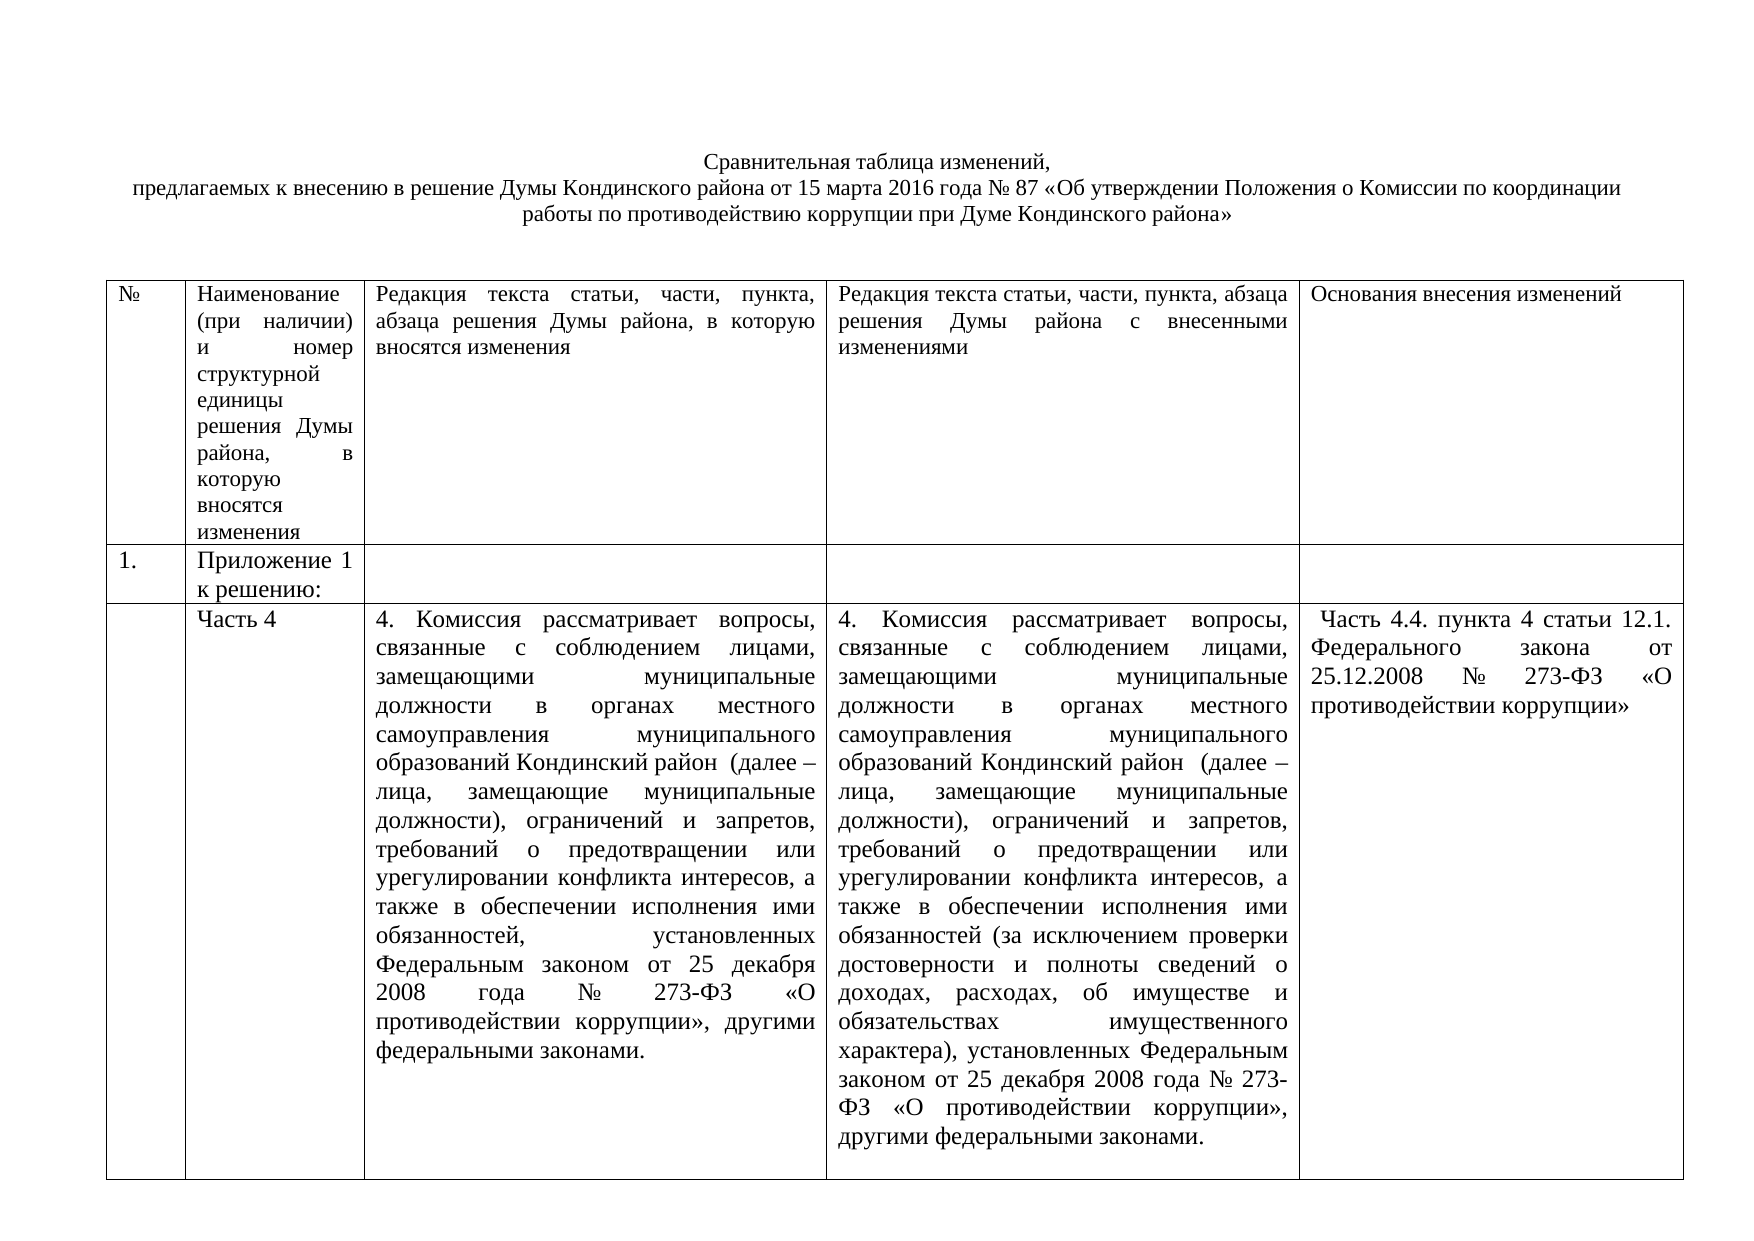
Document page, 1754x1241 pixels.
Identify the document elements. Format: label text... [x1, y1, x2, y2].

text Сравнительная таблица изменений, [118, 148, 1636, 174]
table_header № [107, 281, 185, 544]
table_cell Приложение 1 к решению: [186, 545, 364, 603]
table_cell 1. [107, 545, 185, 603]
table_header Наименование (при наличии) и номер структурной единицы решения Думы района, в которую вносятся изменения [186, 281, 364, 544]
table_header Основания внесения изменений [1300, 281, 1683, 544]
table_header Редакция текста статьи, части, пункта, абзаца решения Думы района, в которую вносятся изменения [365, 281, 826, 544]
table_cell [1300, 545, 1683, 603]
table_cell 4. Комиссия рассматривает вопросы, связанные с соблюдением лицами, замещающими муниципальные должности в органах местного самоуправления муниципального образований Кондинский район (далее – лица, замещающие муниципальные должности), ограничений и запретов, требований о предотвращении или урегулировании конфликта интересов, а также в обеспечении исполнения ими обязанностей (за исключением проверки достоверности и полноты сведений о доходах, расходах, об имуществе и обязательствах имущественного характера), установленных Федеральным законом от 25 декабря 2008 года № 273-ФЗ «О противодействии коррупции», другими федеральными законами. [827, 604, 1299, 1179]
table_cell Часть 4 [186, 604, 364, 1179]
table_cell 4. Комиссия рассматривает вопросы, связанные с соблюдением лицами, замещающими муниципальные должности в органах местного самоуправления муниципального образований Кондинский район (далее – лица, замещающие муниципальные должности), ограничений и запретов, требований о предотвращении или урегулировании конфликта интересов, а также в обеспечении исполнения ими обязанностей, установленных Федеральным законом от 25 декабря 2008 года № 273-ФЗ «О противодействии коррупции», другими федеральными законами. [365, 604, 826, 1179]
table_cell [107, 604, 185, 1179]
table_header Редакция текста статьи, части, пункта, абзаца решения Думы района с внесенными изменениями [827, 281, 1299, 544]
table_cell [365, 545, 826, 603]
text предлагаемых к внесению в решение Думы Кондинского района от 15 марта 2016 года № 87 «Об утверждении Положения о Комиссии по координации работы по противодействию коррупции при Думе Кондинского района» [118, 174, 1636, 227]
table_cell [827, 545, 1299, 603]
table_cell Часть 4.4. пункта 4 статьи 12.1. Федерального закона от 25.12.2008 № 273-ФЗ «О противодействии коррупции» [1300, 604, 1683, 1179]
